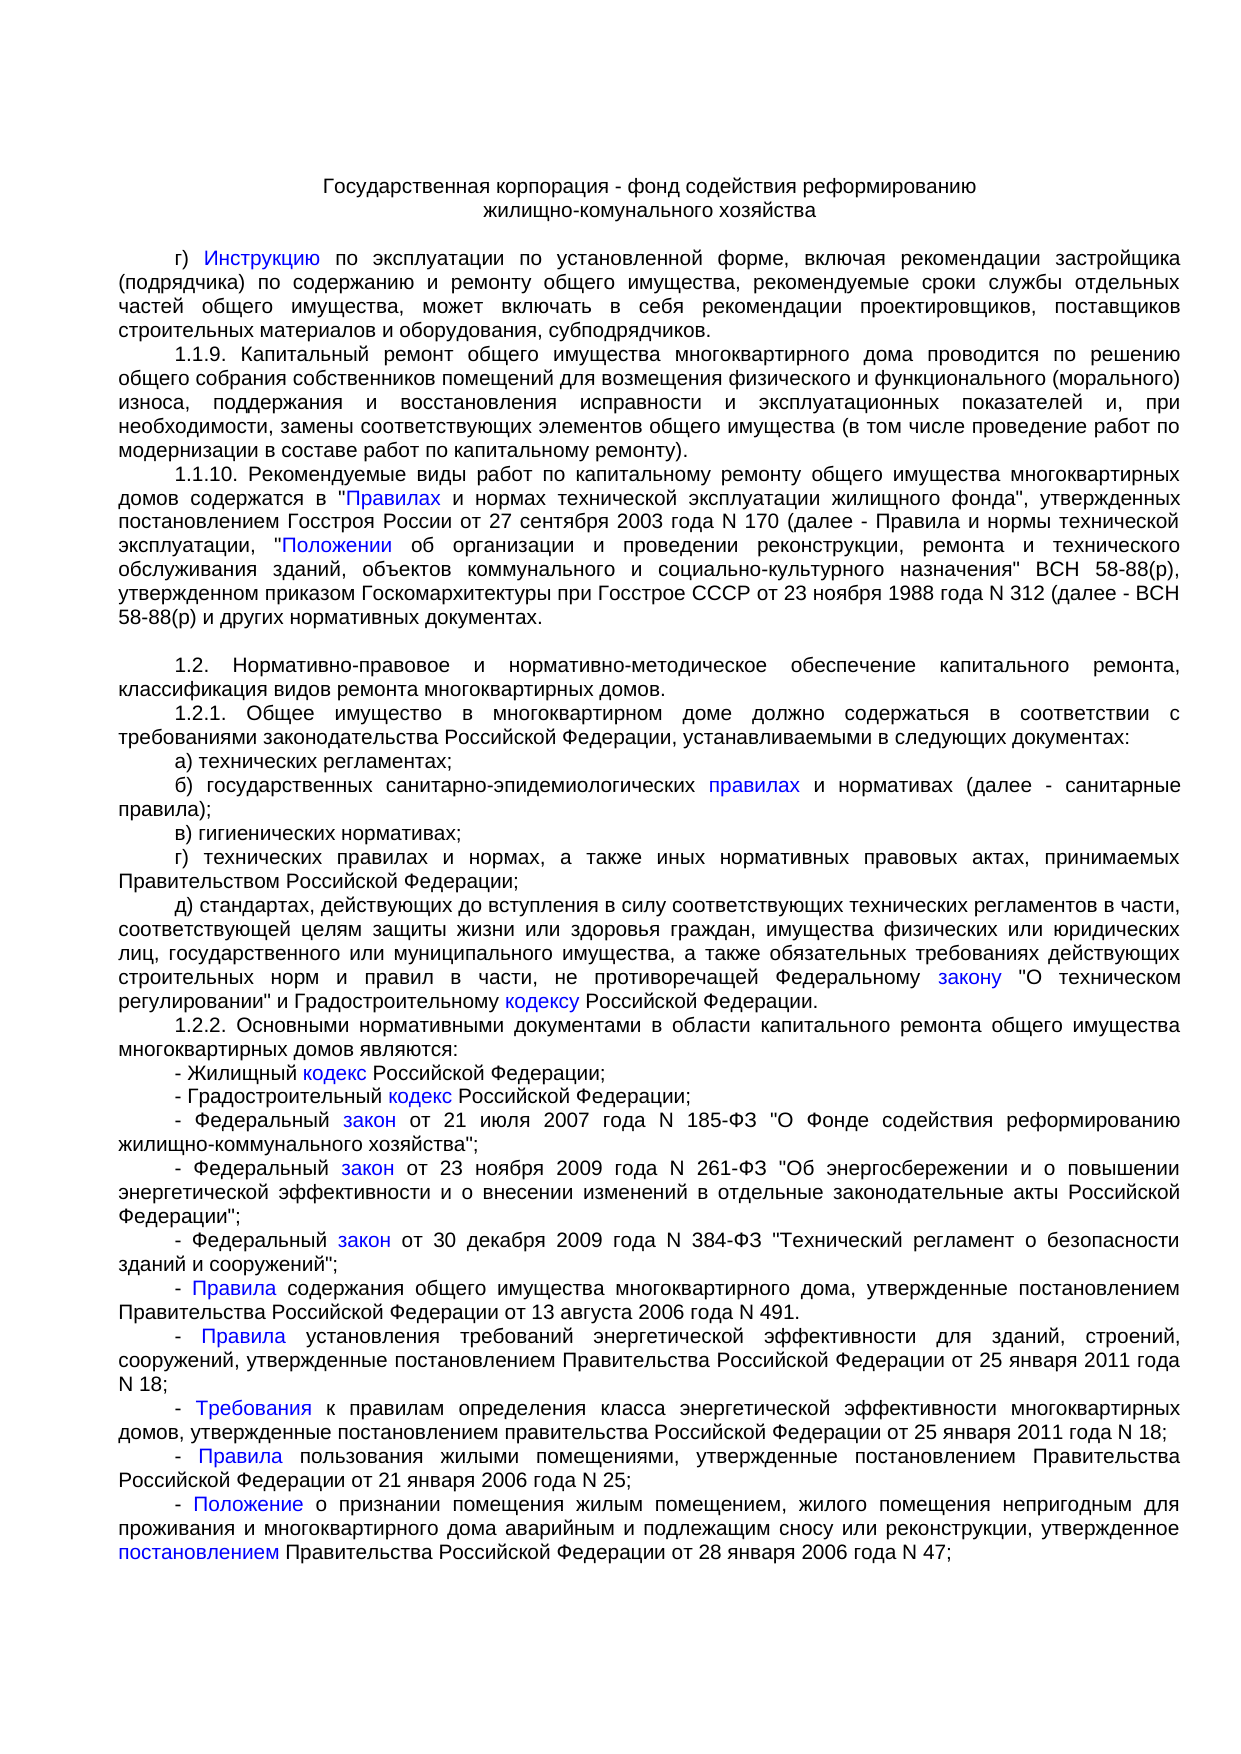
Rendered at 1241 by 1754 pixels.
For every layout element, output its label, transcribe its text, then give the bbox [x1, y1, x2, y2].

text д) стандартах, действующих до вступления в силу соответствующих технических регламентов в части, соответствующей целям защиты жизни или здоровья граждан, имущества физических или юридических лиц, государственного или муниципального имущества, а также обязательных требованиях действующих строительных норм и правил в части, не противоречащей Федеральному закону "О техническом регулировании" и Градостроительному кодексу Российской Федерации. [118, 893, 1181, 1012]
text - Правила содержания общего имущества многоквартирного дома, утвержденные постановлением Правительства Российской Федерации от 13 августа 2006 года N 491. [118, 1276, 1181, 1324]
text - Федеральный закон от 21 июля 2007 года N 185-ФЗ "О Фонде содействия реформированию жилищно-коммунального хозяйства"; [118, 1108, 1181, 1156]
text 1.1.9. Капитальный ремонт общего имущества многоквартирного дома проводится по решению общего собрания собственников помещений для возмещения физического и функционального (морального) износа, поддержания и восстановления исправности и эксплуатационных показателей и, при необходимости, замены соответствующих элементов общего имущества (в том числе проведение работ по модернизации в составе работ по капитальному ремонту). [118, 342, 1181, 461]
text - Положение о признании помещения жилым помещением, жилого помещения непригодным для проживания и многоквартирного дома аварийным и подлежащим сносу или реконструкции, утвержденное постановлением Правительства Российской Федерации от 28 января 2006 года N 47; [118, 1492, 1181, 1563]
text г) Инструкцию по эксплуатации по установленной форме, включая рекомендации застройщика (подрядчика) по содержанию и ремонту общего имущества, рекомендуемые сроки службы отдельных частей общего имущества, может включать в себя рекомендации проектировщиков, поставщиков строительных материалов и оборудования, субподрядчиков. [118, 246, 1181, 342]
text - Требования к правилам определения класса энергетической эффективности многоквартирных домов, утвержденные постановлением правительства Российской Федерации от 25 января 2011 года N 18; [118, 1396, 1181, 1444]
text - Федеральный закон от 23 ноября 2009 года N 261-ФЗ "Об энергосбережении и о повышении энергетической эффективности и о внесении изменений в отдельные законодательные акты Российской Федерации"; [118, 1156, 1181, 1228]
text - Жилищный кодекс Российской Федерации; [118, 1060, 1181, 1084]
text 1.2. Нормативно-правовое и нормативно-методическое обеспечение капитального ремонта, классификация видов ремонта многоквартирных домов. [118, 653, 1181, 701]
text 1.2.2. Основными нормативными документами в области капитального ремонта общего имущества многоквартирных домов являются: [118, 1012, 1181, 1060]
text - Федеральный закон от 30 декабря 2009 года N 384-ФЗ "Технический регламент о безопасности зданий и сооружений"; [118, 1228, 1181, 1276]
text - Правила установления требований энергетической эффективности для зданий, строений, сооружений, утвержденные постановлением Правительства Российской Федерации от 25 января 2011 года N 18; [118, 1324, 1181, 1396]
text - Правила пользования жилыми помещениями, утвержденные постановлением Правительства Российской Федерации от 21 января 2006 года N 25; [118, 1444, 1181, 1492]
text - Градостроительный кодекс Российской Федерации; [118, 1084, 1181, 1108]
text 1.2.1. Общее имущество в многоквартирном доме должно содержаться в соответствии с требованиями законодательства Российской Федерации, устанавливаемыми в следующих документах: [118, 701, 1181, 749]
text а) технических регламентах; [118, 749, 1181, 773]
text в) гигиенических нормативах; [118, 821, 1181, 845]
text г) технических правилах и нормах, а также иных нормативных правовых актах, принимаемых Правительством Российской Федерации; [118, 845, 1181, 893]
text жилищно-комунального хозяйства [118, 198, 1181, 222]
text 1.1.10. Рекомендуемые виды работ по капитальному ремонту общего имущества многоквартирных домов содержатся в "Правилах и нормах технической эксплуатации жилищного фонда", утвержденных постановлением Госстроя России от 27 сентября 2003 года N 170 (далее - Правила и нормы технической эксплуатации, "Положении об организации и проведении реконструкции, ремонта и технического обслуживания зданий, объектов коммунального и социально-культурного назначения" ВСН 58-88(р), утвержденном приказом Госкомархитектуры при Госстрое СССР от 23 ноября 1988 года N 312 (далее - ВСН 58-88(р) и других нормативных документах. [118, 461, 1181, 629]
text б) государственных санитарно-эпидемиологических правилах и нормативах (далее - санитарные правила); [118, 773, 1181, 821]
text Государственная корпорация - фонд содействия реформированию [118, 174, 1181, 198]
